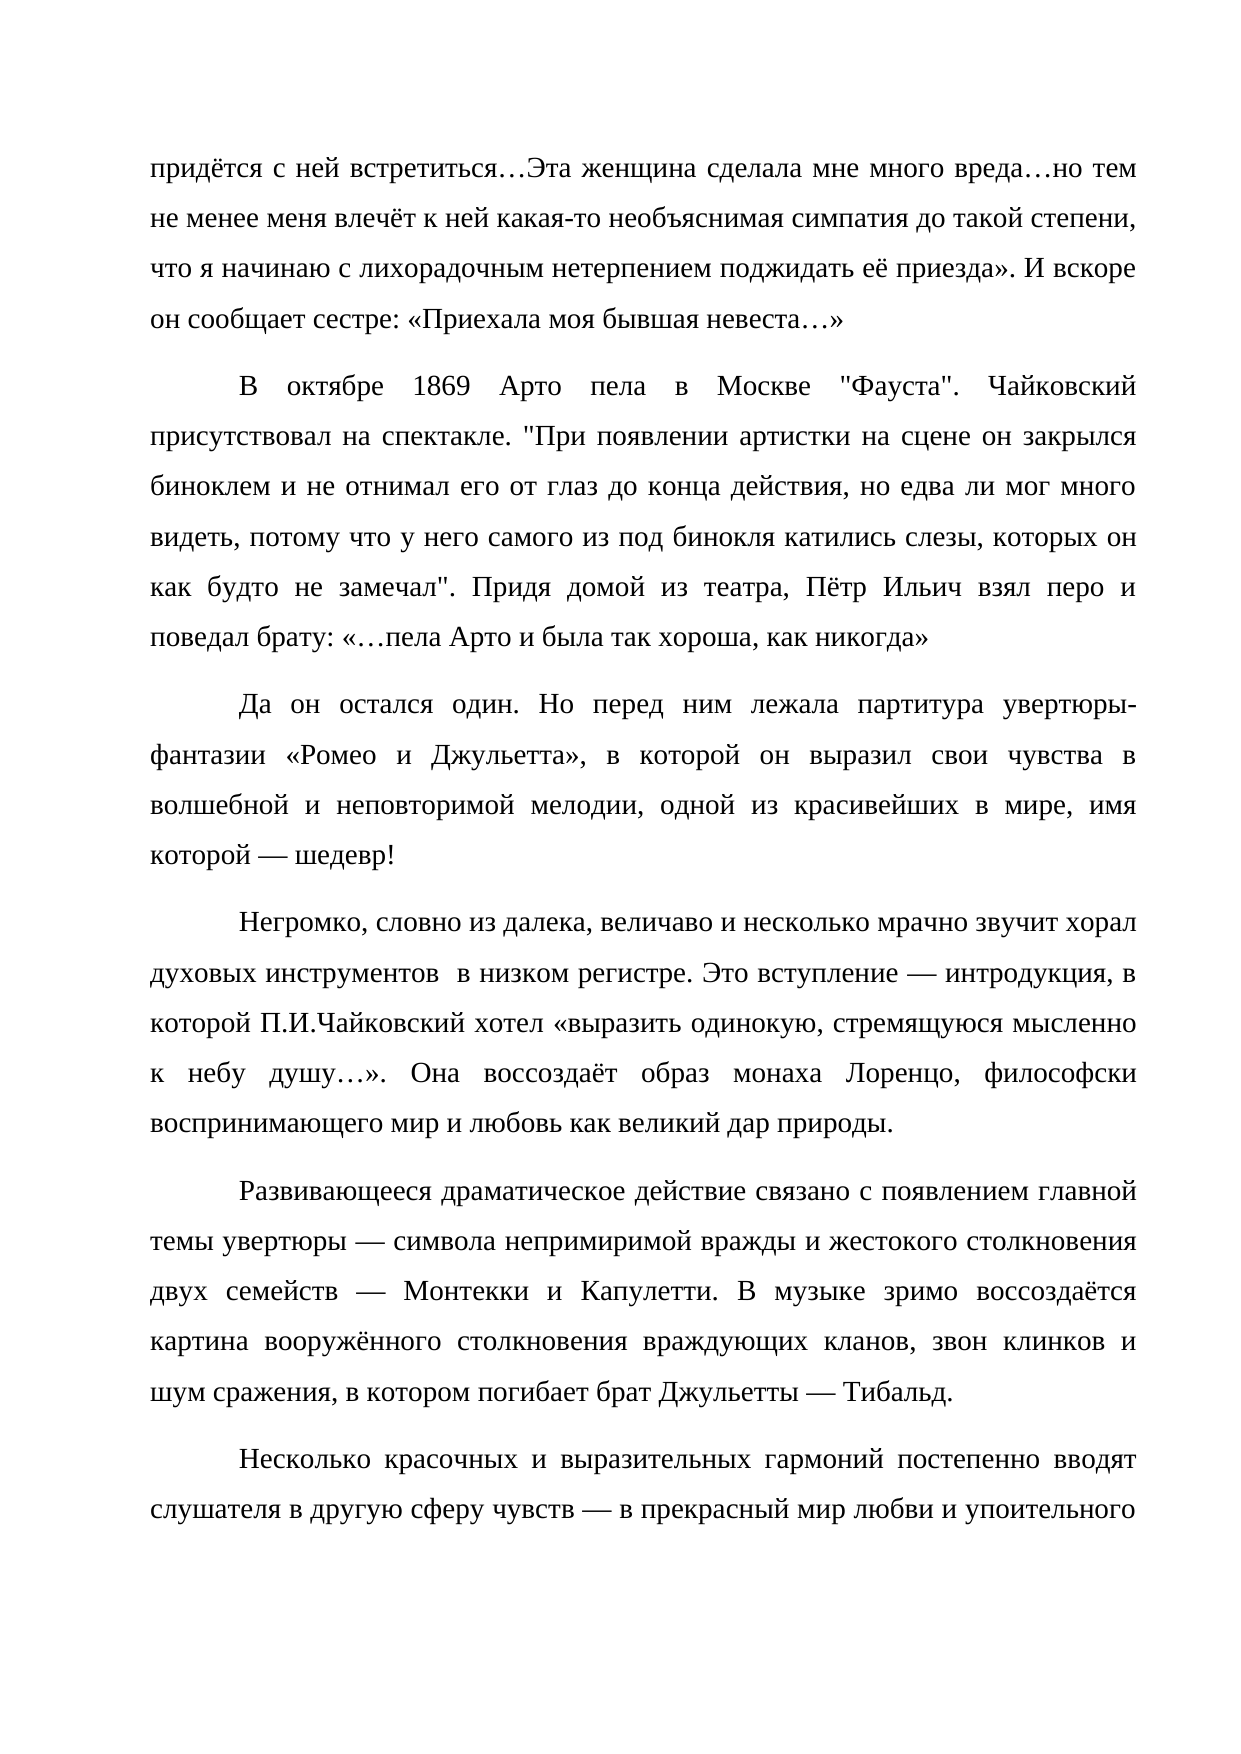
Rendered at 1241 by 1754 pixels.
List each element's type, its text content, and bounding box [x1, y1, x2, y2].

text Негромко, словно из далека, величаво и несколько мрачно звучит хорал духовых инструментов в низком регистре. Это вступление — интродукция, в которой П.И.Чайковский хотел «выразить одинокую, стремящуюся мысленно к небу душу…». Она воссоздаёт образ монаха Лоренцо, философски воспринимающего мир и любовь как великий дар природы. [150, 904, 1138, 1139]
text Развивающееся драматическое действие связано с появлением главной темы увертюры — символа непримиримой вражды и жестокого столкновения двух семейств — Монтекки и Капулетти. В музыке зримо воссоздаётся картина вооружённого столкновения враждующих кланов, звон клинков и шум сражения, в котором погибает брат Джульетты — Тибальд. [150, 1173, 1138, 1407]
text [150, 150, 1138, 334]
text В октябре 1869 Арто пела в Москве "Фауста". Чайковский присутствовал на спектакле. "При появлении артистки на сцене он закрылся биноклем и не отнимал его от глаз до конца действия, но едва ли мог много видеть, потому что у него самого из под бинокля катились слезы, которых он как будто не замечал". Придя домой из театра, Пётр Ильич взял перо и поведал брату: «…пела Арто и была так хороша, как никогда» [150, 368, 1138, 653]
text Да он остался один. Но перед ним лежала партитура увертюры-фантазии «Ромео и Джульетта», в которой он выразил свои чувства в волшебной и неповторимой мелодии, одной из красивейших в мире, имя которой — шедевр! [150, 686, 1138, 871]
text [150, 1441, 1138, 1525]
